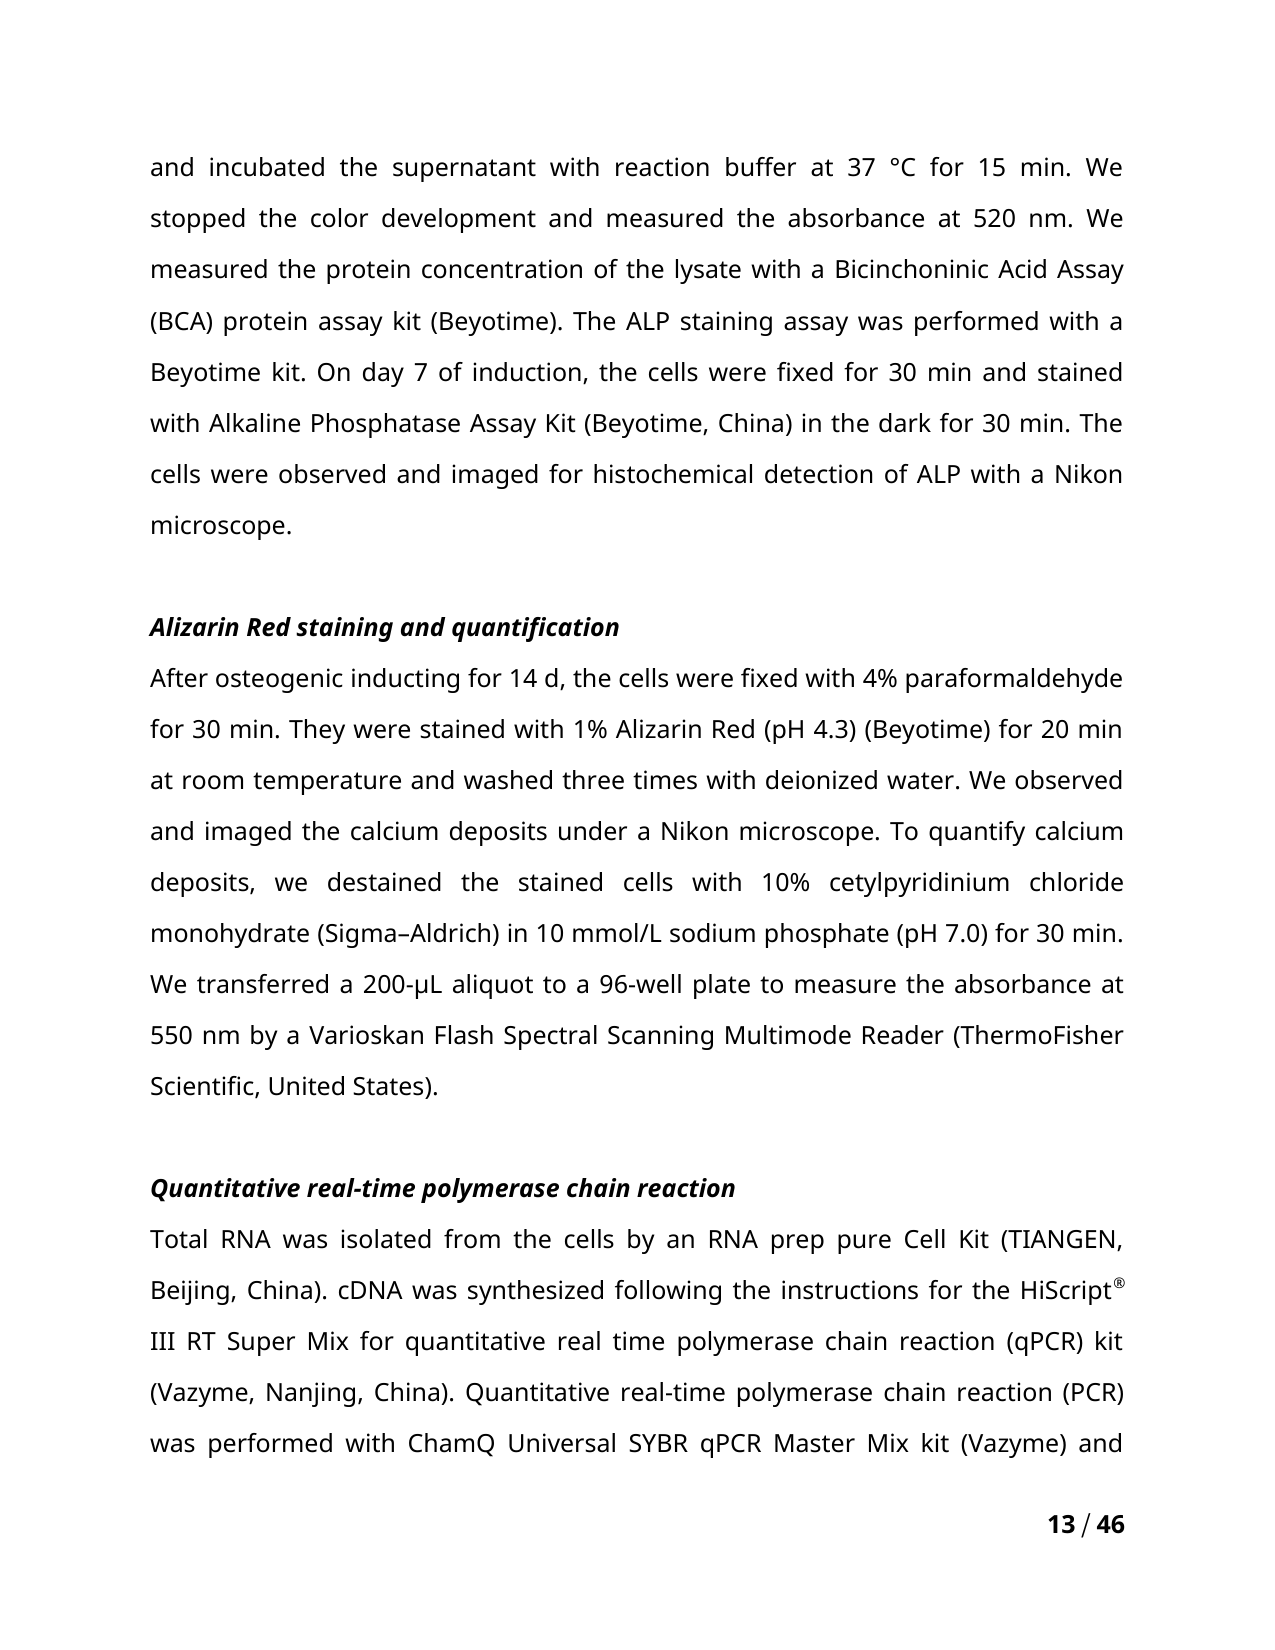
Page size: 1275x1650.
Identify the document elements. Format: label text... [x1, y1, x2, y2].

text Quantitative real-time polymerase chain reaction [150, 1171, 1125, 1205]
text Alizarin Red staining and quantification [150, 609, 1125, 643]
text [150, 150, 1125, 541]
text After osteogenic inducting for 14 d, the cells were fixed with 4% paraformaldehyde for 30 min. They were stained with 1% Alizarin Red (pH 4.3) (Beyotime) for 20 min at room temperature and washed three times with deionized water. We observed and imaged the calcium deposits under a Nikon microscope. To quantify calcium deposits, we destained the stained cells with 10% cetylpyridinium chloride monohydrate (Sigma–Aldrich) in 10 mmol/L sodium phosphate (pH 7.0) for 30 min. We transferred a 200-μL aliquot to a 96-well plate to measure the absorbance at 550 nm by a Varioskan Flash Spectral Scanning Multimode Reader (ThermoFisher Scientific, United States). [150, 660, 1125, 1103]
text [150, 1222, 1125, 1460]
